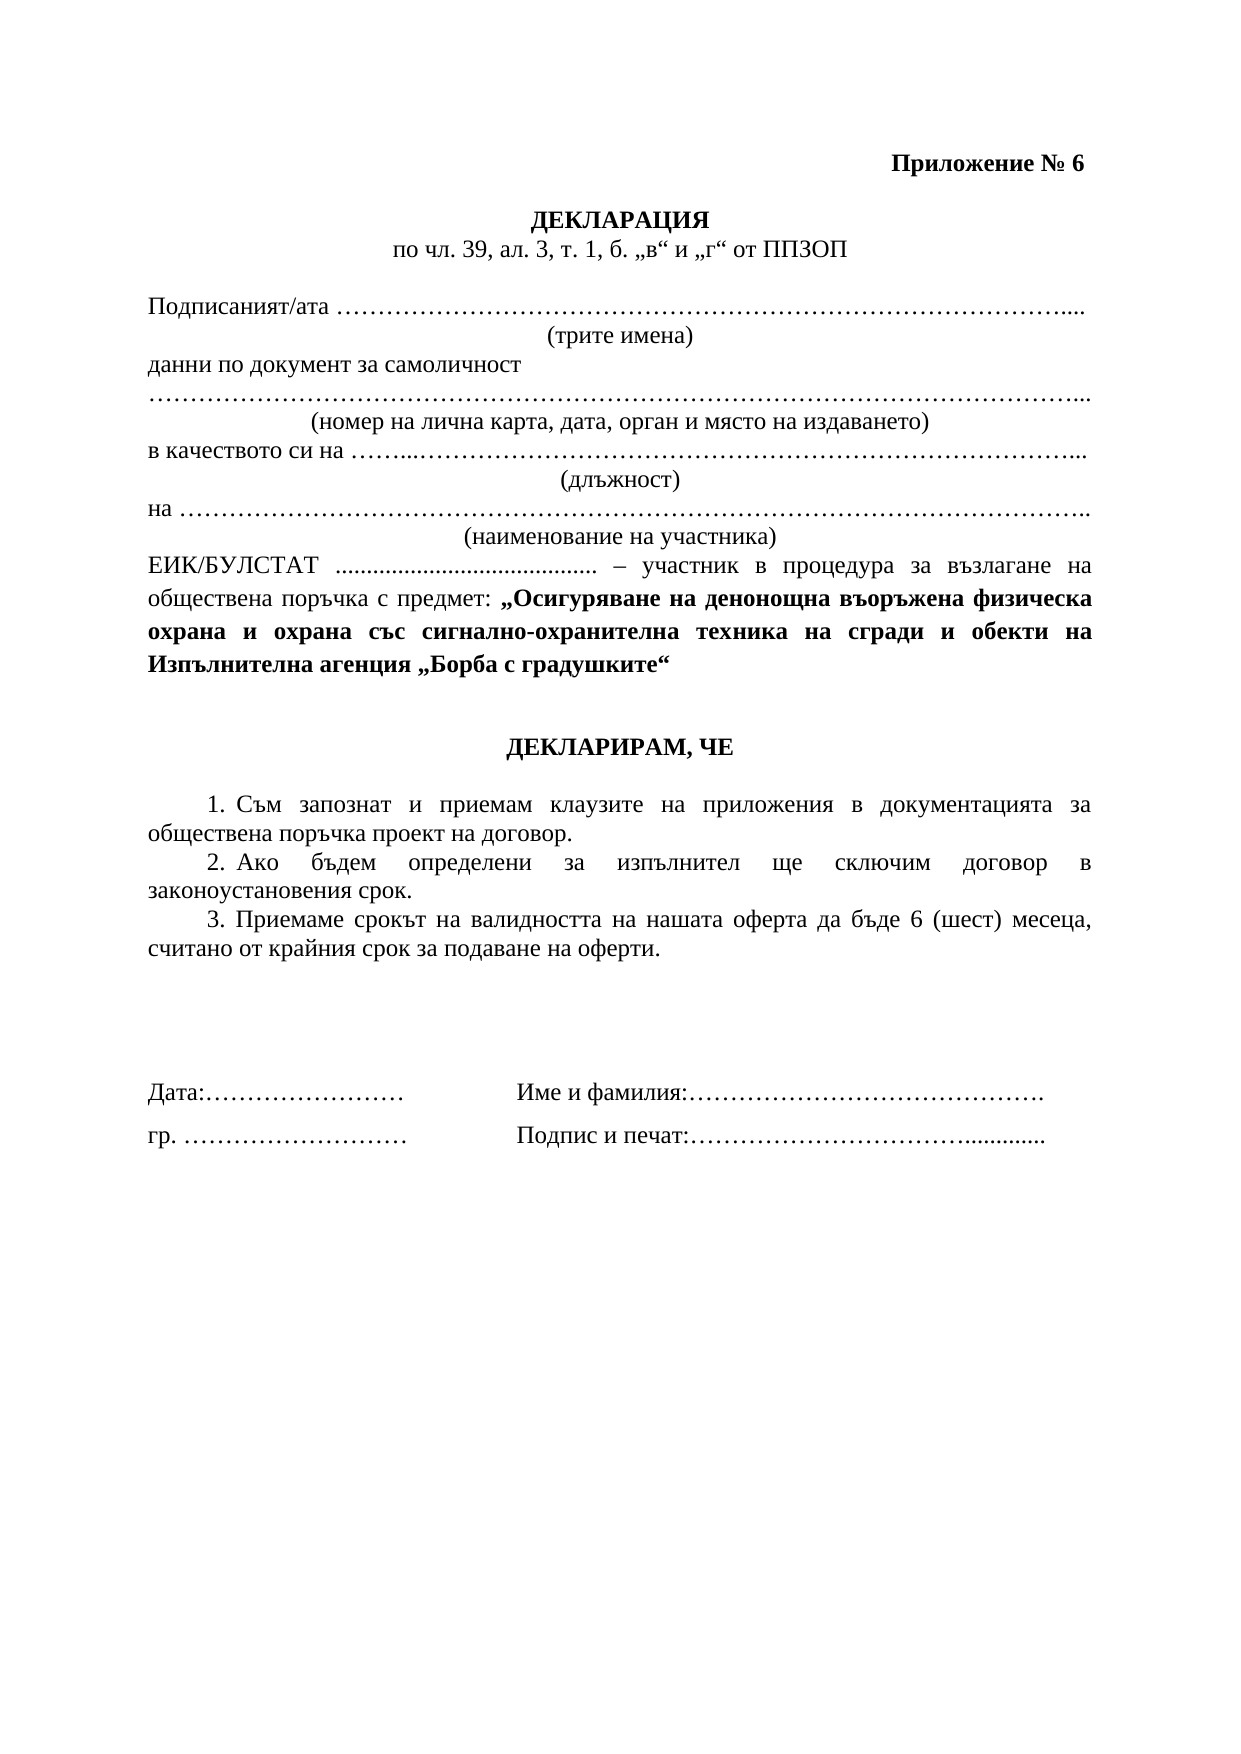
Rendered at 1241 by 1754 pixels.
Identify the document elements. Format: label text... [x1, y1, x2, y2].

text Приложение № 6 [148, 148, 1084, 176]
list Съм запознат и приемам клаузите на приложения в документацията за обществена поръчка проект на договор. [148, 789, 1093, 847]
text (наименование на участника) [148, 521, 1093, 550]
text в качеството си на ……...……………………………………………………………………... [148, 435, 1093, 464]
text гр. ……………………… Подпис и печат:……………………………............. [148, 1120, 1093, 1149]
text ДЕКЛАРАЦИЯ [148, 205, 1093, 234]
text ДЕКЛАРИРАМ, ЧЕ [148, 732, 1093, 761]
text …………………………………………………………………………………………………... [148, 378, 1093, 406]
list Ако бъдем определени за изпълнител ще сключим договор в законоустановения срок. [148, 847, 1093, 904]
text по чл. 39, ал. 3, т. 1, б. „в“ и „г“ от ППЗОП [148, 234, 1093, 263]
text (трите имена) [148, 320, 1093, 349]
text (номер на лична карта, дата, орган и място на издаването) [148, 406, 1093, 435]
text 3. Приемаме срокът на валидността на нашата оферта да бъде 6 (шест) месеца, считано от крайния срок за подаване на оферти. [148, 904, 1093, 962]
text (длъжност) [148, 464, 1093, 493]
text на ……………………………………………………………………………………………….. [148, 493, 1093, 521]
text Подписаният/ата …………………………………………………………………………….... [148, 291, 1093, 320]
text Дата:…………………… Име и фамилия:……………………………………. [148, 1077, 1093, 1106]
text ЕИК/БУЛСТАТ .......................................... – участник в процедура за възлагане на обществена поръчка с предмет: „Осигуряване на денонощна въоръжена физическа охрана и охрана със сигнално-охранителна техника на сгради и обекти на Изпълнителна агенция „Борба с градушките“ [148, 550, 1093, 616]
text данни по документ за самоличност [148, 349, 1093, 378]
text ЕИК/БУЛСТАТ .......................................... – участник в процедура за възлагане на обществена поръчка с предмет: „Осигуряване на денонощна въоръжена физическа охрана и охрана със сигнално-охранителна техника на сгради и обекти на Изпълнителна агенция „Борба с градушките“ [148, 645, 1093, 678]
